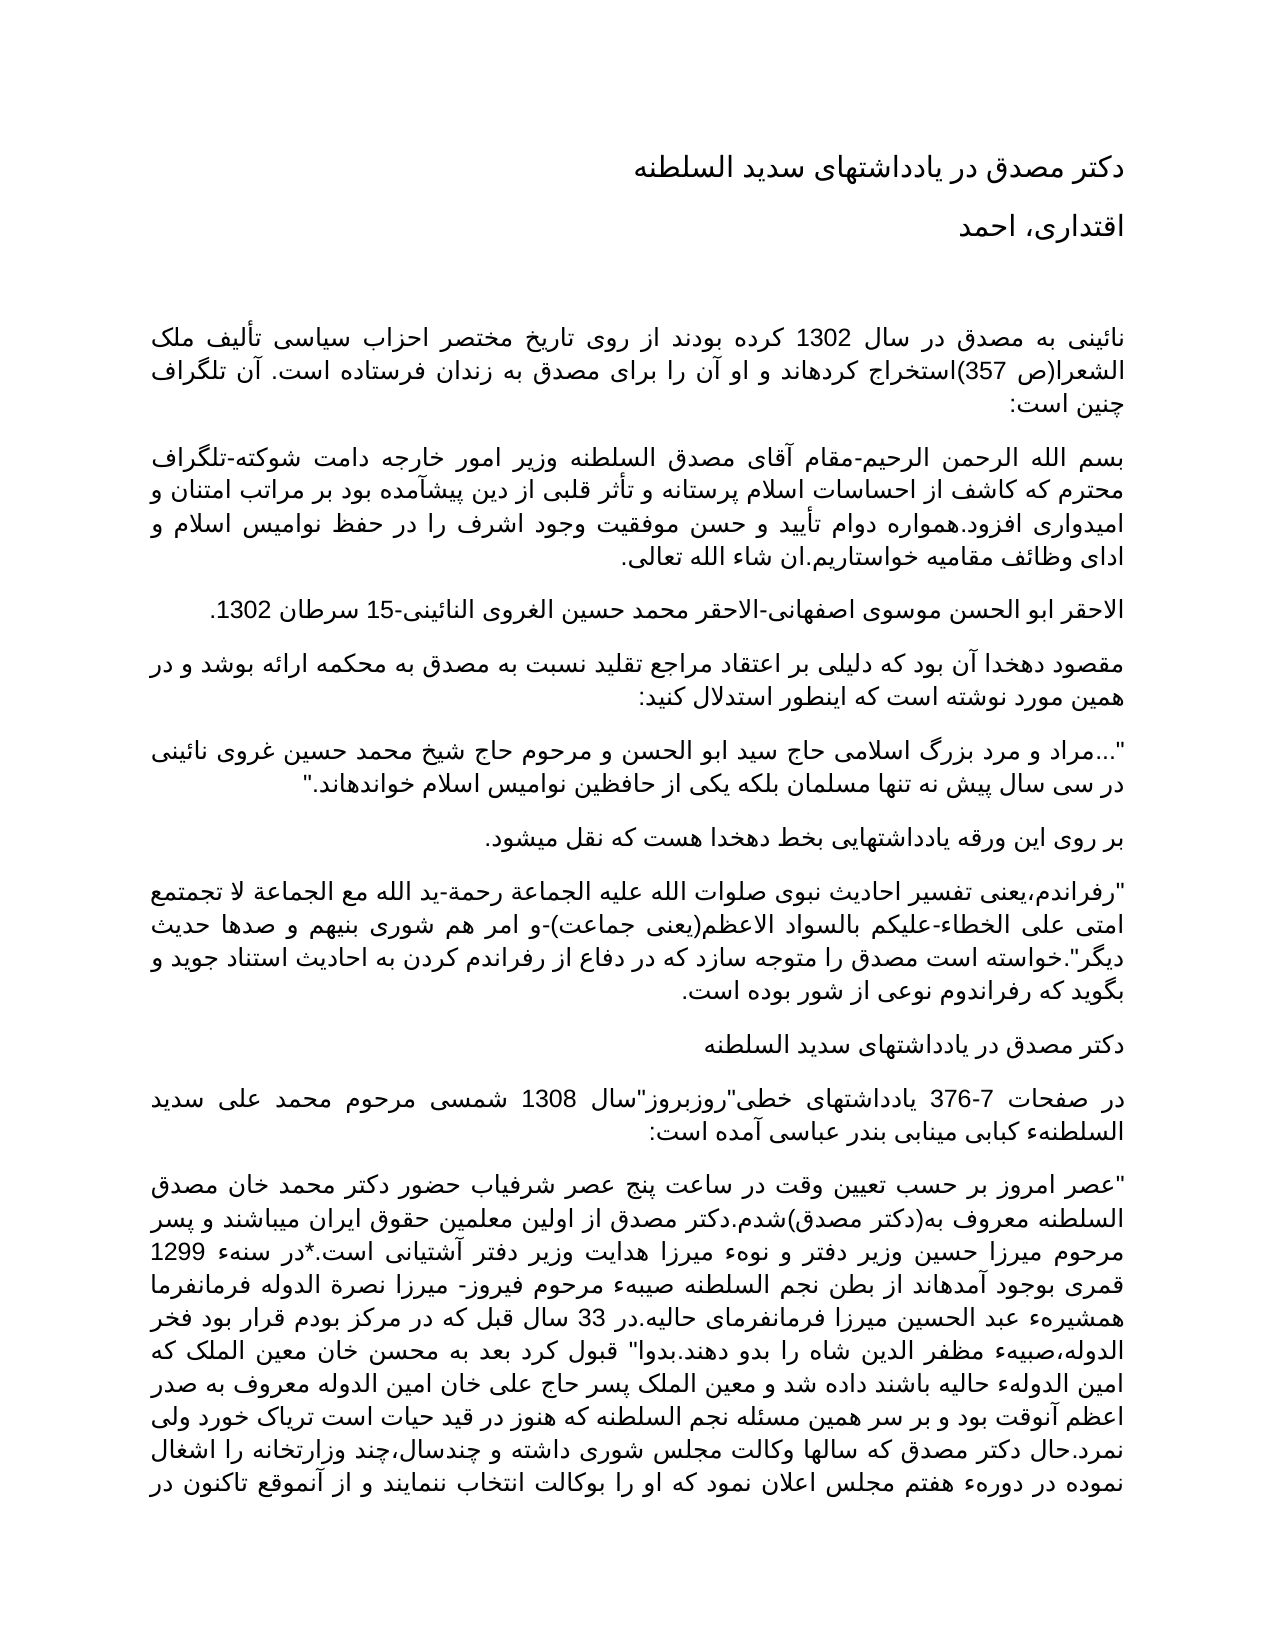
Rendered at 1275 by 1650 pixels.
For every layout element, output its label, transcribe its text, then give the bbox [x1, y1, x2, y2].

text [150, 1171, 1125, 1496]
text مقصود دهخدا آن بود که دلیلی بر اعتقاد مراجع تقلید نسبت به مصدق به محکمه‏ ارائه بوشد و در همین مورد نوشته است که اینطور استدلال کنید: [150, 649, 1125, 711]
text بر روی این ورقه یادداشتهایی بخط دهخدا هست که نقل می‏شود. [150, 823, 1125, 852]
text "...مراد و مرد بزرگ اسلامی حاج سید ابو الحسن و مرحوم حاج شیخ محمد حسین غروی‏ نائینی در سی سال پیش نه تنها مسلمان بلکه یکی از حافظین نوامیس اسلام خوانده‏اند." [150, 736, 1125, 798]
text اقتداری، احمد [150, 209, 1125, 243]
text دکتر مصدق در یادداشتهای سدید السلطنه [150, 1030, 1125, 1058]
text نائینی به مصدق در سال 1302 کرده بودند از روی تاریخ مختصر احزاب سیاسی تألیف‏ ملک الشعرا(ص 357)استخراج کرده‏اند و او آن را برای مصدق به زندان فرستاده است. آن تلگراف چنین است: [150, 323, 1125, 417]
text بسم الله الرحمن الرحیم-مقام آقای مصدق السلطنه وزیر امور خارجه دامت شوکته-تلگراف محترم که کاشف از احساسات اسلام پرستانه و تأثر قلبی از دین پیش‏آمده بود بر مراتب امتنان و امیدواری افزود.همواره دوام تأیید و حسن موفقیت وجود اشرف را در حفظ نوامیس اسلام و ادای وظائف مقامیه خواستاریم.ان شاء الله تعالی. [150, 442, 1125, 570]
text "رفراندم،یعنی تفسیر احادیث نبوی صلوات الله علیه الجماعة رحمة-ید الله‏ مع الجماعة-لا تجمتمع امتی علی الخطاء-علیکم بالسواد الاعظم(یعنی جماعت)-و امر هم شوری بنیهم و صدها حدیث دیگر".خواسته است مصدق را متوجه سازد که در دفاع از رفراندم کردن به احادیث استناد جوید و بگوید که رفراندوم نوعی از شور بوده است. [150, 877, 1125, 1005]
text الاحقر ابو الحسن موسوی اصفهانی-الاحقر محمد حسین الغروی النائینی-15 سرطان 1302. [150, 595, 1125, 624]
text در صفحات 7-376 یادداشتهای خطی‏"روزبروز"سال 1308 شمسی مرحوم‏ محمد علی سدید السلطنهء کبابی مینابی بندر عباسی آمده است: [150, 1084, 1125, 1145]
text دکتر مصدق در یادداشتهای سدید السلطنه [150, 150, 1125, 183]
